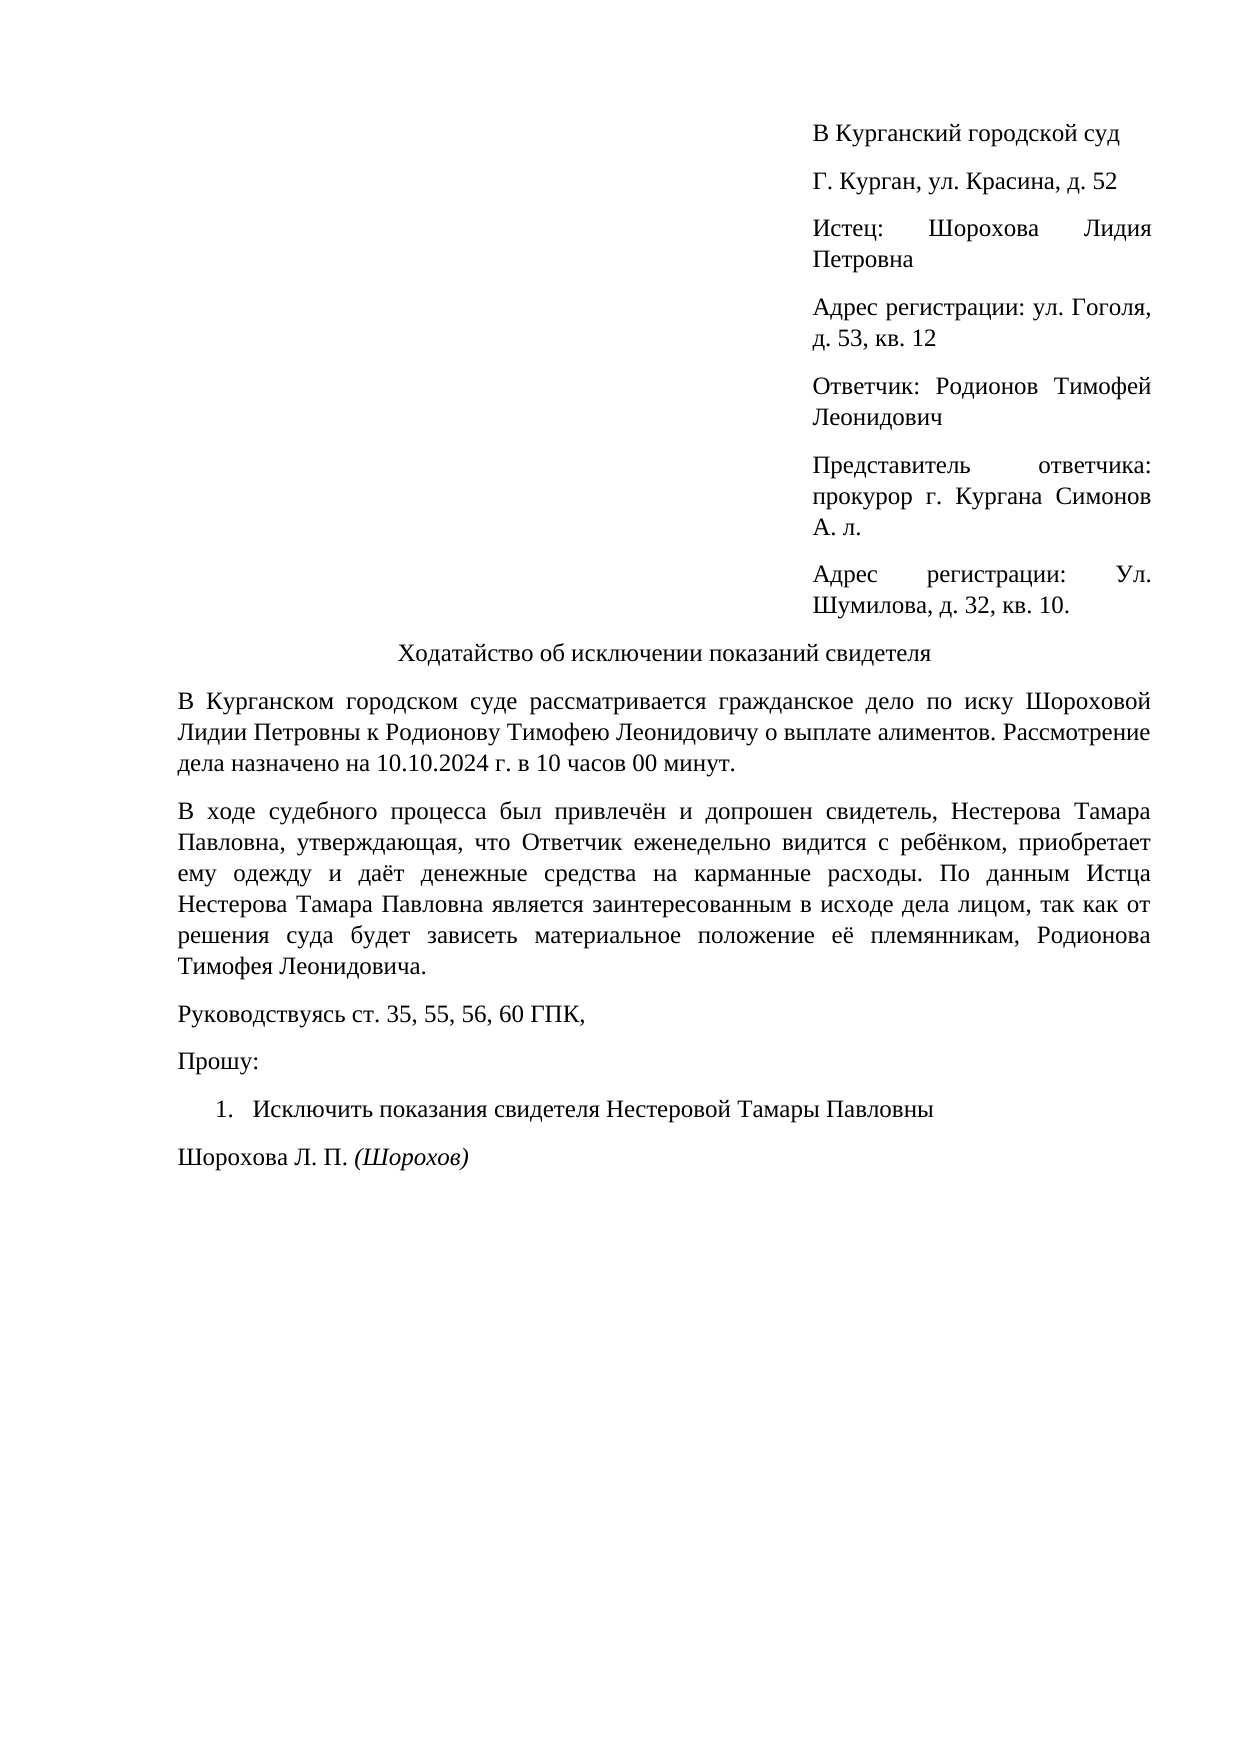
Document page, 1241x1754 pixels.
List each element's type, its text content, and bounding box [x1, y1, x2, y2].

list Исключить показания свидетеля Нестеровой Тамары Павловны [215, 1094, 1152, 1123]
text В Курганском городском суде рассматривается гражданское дело по иску Шороховой Лидии Петровны к Родионову Тимофею Леонидовичу о выплате алиментов. Рассмотрение дела назначено на 10.10.2024 г. в 10 часов 00 минут. [177, 686, 1152, 777]
text Адрес регистрации: ул. Гоголя, д. 53, кв. 12 [812, 292, 1152, 352]
text Г. Курган, ул. Красина, д. 52 [812, 166, 1152, 194]
text Руководствуясь ст. 35, 55, 56, 60 ГПК, [177, 999, 1152, 1027]
text Прошу: [177, 1046, 1152, 1075]
text В Курганский городской суд [812, 118, 1152, 147]
text Истец: Шорохова Лидия Петровна [812, 213, 1152, 273]
text Ходатайство об исключении показаний свидетеля [177, 638, 1152, 667]
text Адрес регистрации: Ул. Шумилова, д. 32, кв. 10. [812, 559, 1152, 619]
text Ответчик: Родионов Тимофей Леонидович [812, 371, 1152, 431]
text Представитель ответчика: прокурор г. Кургана Симонов А. л. [812, 450, 1152, 541]
text В ходе судебного процесса был привлечён и допрошен свидетель, Нестерова Тамара Павловна, утверждающая, что Ответчик еженедельно видится с ребёнком, приобретает ему одежду и даёт денежные средства на карманные расходы. По данным Истца Нестерова Тамара Павловна является заинтересованным в исходе дела лицом, так как от решения суда будет зависеть материальное положение её племянникам, Родионова Тимофея Леонидовича. [177, 796, 1152, 980]
text Шорохова Л. П. (Шорохов) [177, 1142, 1152, 1171]
